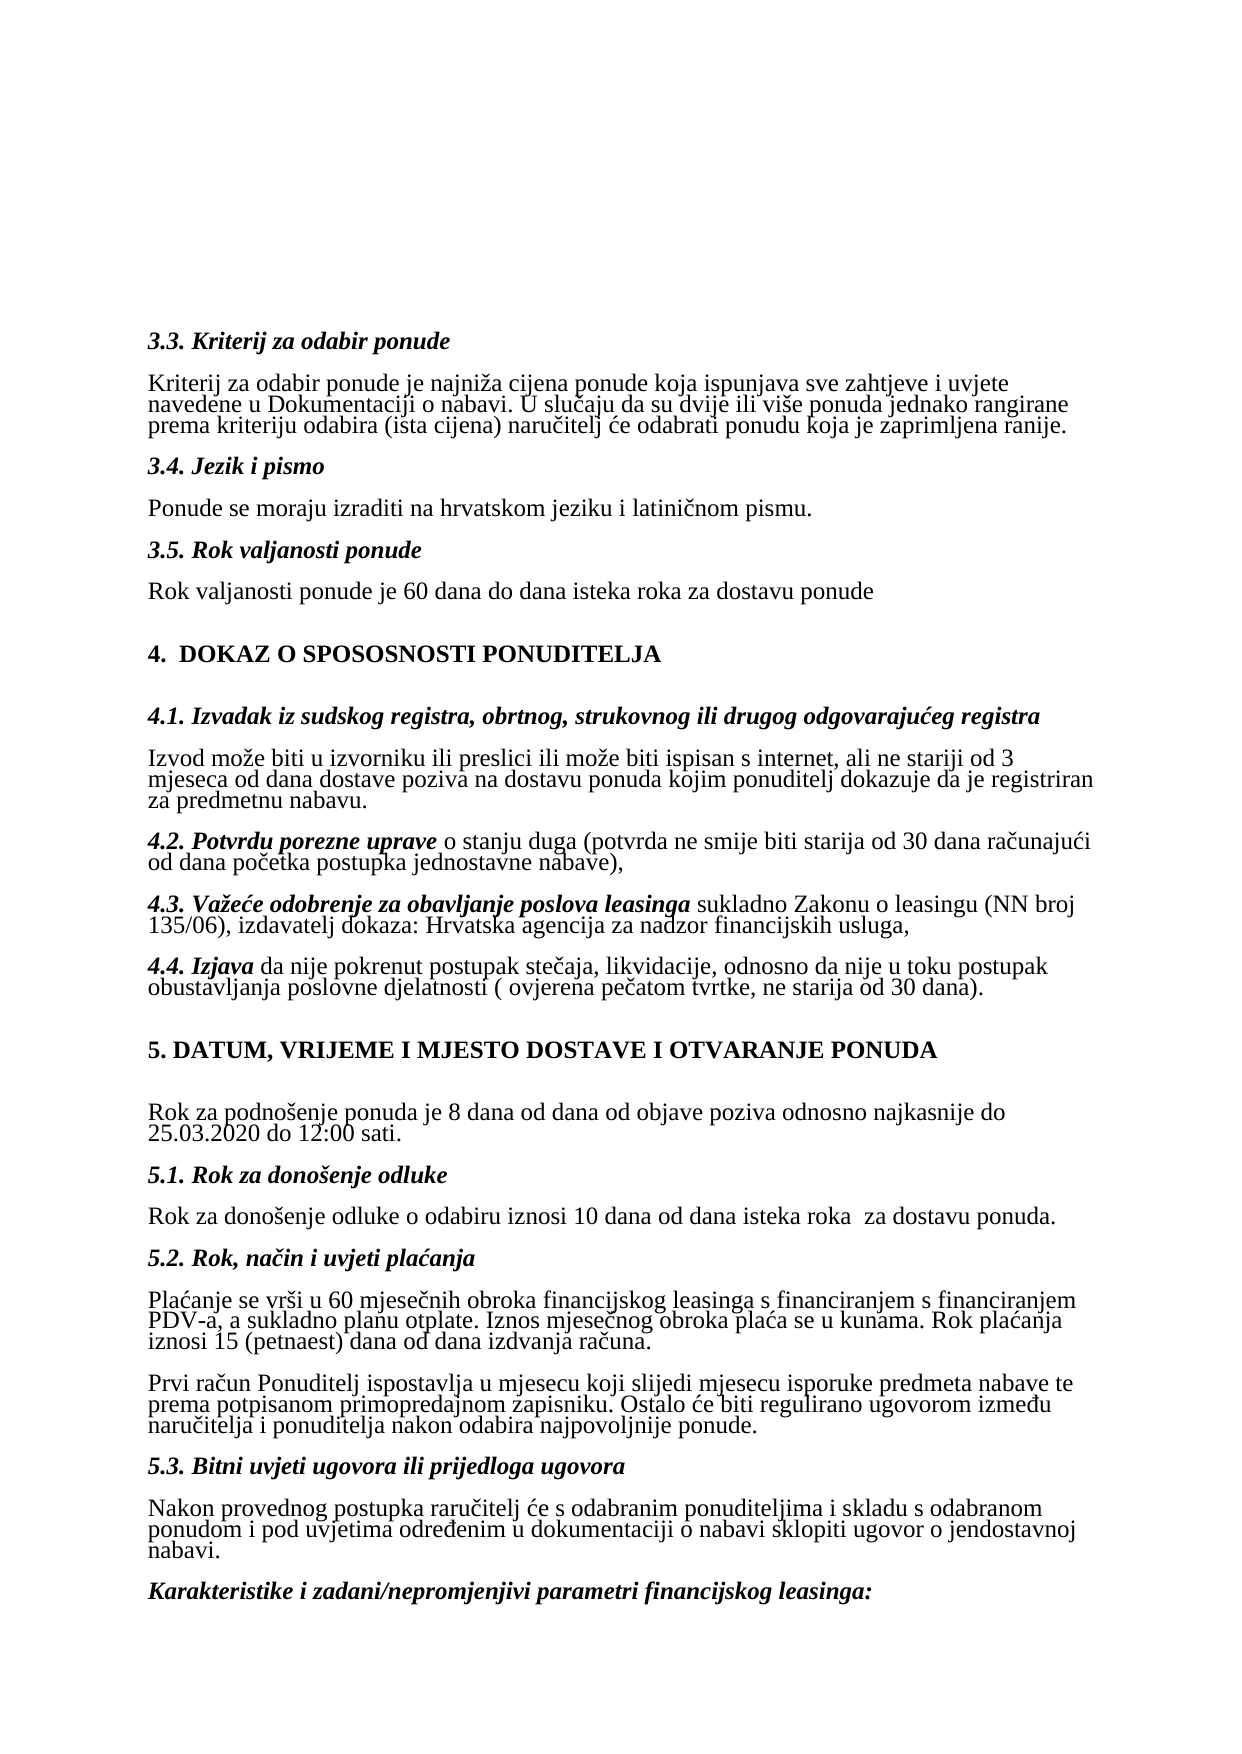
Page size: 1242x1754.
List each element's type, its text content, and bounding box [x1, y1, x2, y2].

text Izvod može biti u izvorniku ili preslici ili može biti ispisan s internet, ali ne stariji od 3 mjeseca od dana dostave poziva na dostavu ponuda kojim ponuditelj dokazuje da je registriran za predmetnu nabavu. [148, 750, 1094, 812]
text Kriterij za odabir ponude je najniža cijena ponude koja ispunjava sve zahtjeve i uvjete navedene u Dokumentaciji o nabavi. U slučaju da su dvije ili više ponuda jednako rangirane prema kriteriju odabira (ista cijena) naručitelj će odabrati ponudu koja je zaprimljena ranije. [148, 375, 1094, 437]
text Plaćanje se vrši u 60 mjesečnih obroka financijskog leasinga s financiranjem s financiranjem PDV-a, a sukladno planu otplate. Iznos mjesečnog obroka plaća se u kunama. Rok plaćanja iznosi 15 (petnaest) dana od dana izdvanja računa. [148, 1291, 1094, 1354]
text 3.5. Rok valjanosti ponude [148, 541, 1094, 562]
text Nakon provednog postupka raručitelj će s odabranim ponuditeljima i skladu s odabranom ponudom i pod uvjetima određenim u dokumentaciji o nabavi sklopiti ugovor o jendostavnoj nabavi. [148, 1500, 1094, 1562]
text 4.2. Potvrdu porezne uprave o stanju duga (potvrda ne smije biti starija od 30 dana računajući od dana početka postupka jednostavne nabave), [148, 833, 1094, 875]
text 3.4. Jezik i pismo [148, 458, 1094, 479]
text Karakteristike i zadani/nepromjenjivi parametri financijskog leasinga: [148, 1583, 648, 1604]
text Karakteristike i zadani/nepromjenjivi parametri financijskog leasinga: [647, 1583, 1094, 1604]
text Ponude se moraju izraditi na hrvatskom jeziku i latiničnom pismu. [148, 500, 1094, 521]
text 4. DOKAZ O SPOSOSNOSTI PONUDITELJA [148, 646, 1094, 666]
text Rok valjanosti ponude je 60 dana do dana isteka roka za dostavu ponude [148, 583, 1094, 604]
text Rok za podnošenje ponuda je 8 dana od dana od objave poziva odnosno najkasnije do 25.03.2020 do 12:00 sati. [148, 1104, 1094, 1146]
text 5.2. Rok, način i uvjeti plaćanja [148, 1250, 1094, 1271]
text 4.4. Izjava da nije pokrenut postupak stečaja, likvidacije, odnosno da nije u toku postupak obustavljanja poslovne djelatnosti ( ovjerena pečatom tvrtke, ne starija od 30 dana). [148, 958, 1094, 1000]
text 4.3. Važeće odobrenje za obavljanje poslova leasinga sukladno Zakonu o leasingu (NN broj 135/06), izdavatelj dokaza: Hrvatska agencija za nadzor financijskih usluga, [148, 896, 1094, 937]
text 5.3. Bitni uvjeti ugovora ili prijedloga ugovora [148, 1458, 1094, 1479]
text Prvi račun Ponuditelj ispostavlja u mjesecu koji slijedi mjesecu isporuke predmeta nabave te prema potpisanom primopredajnom zapisniku. Ostalo će biti regulirano ugovorom između naručitelja i ponuditelja nakon odabira najpovoljnije ponude. [148, 1375, 1094, 1437]
text 4.1. Izvadak iz sudskog registra, obrtnog, strukovnog ili drugog odgovarajućeg registra [148, 708, 1094, 729]
text Rok za donošenje odluke o odabiru iznosi 10 dana od dana isteka roka za dostavu ponuda. [148, 1208, 1094, 1229]
text 3.3. Kriterij za odabir ponude [148, 333, 1094, 354]
text 5.1. Rok za donošenje odluke [148, 1166, 1094, 1187]
text 5. DATUM, VRIJEME I MJESTO DOSTAVE I OTVARANJE PONUDA [148, 1041, 1094, 1062]
